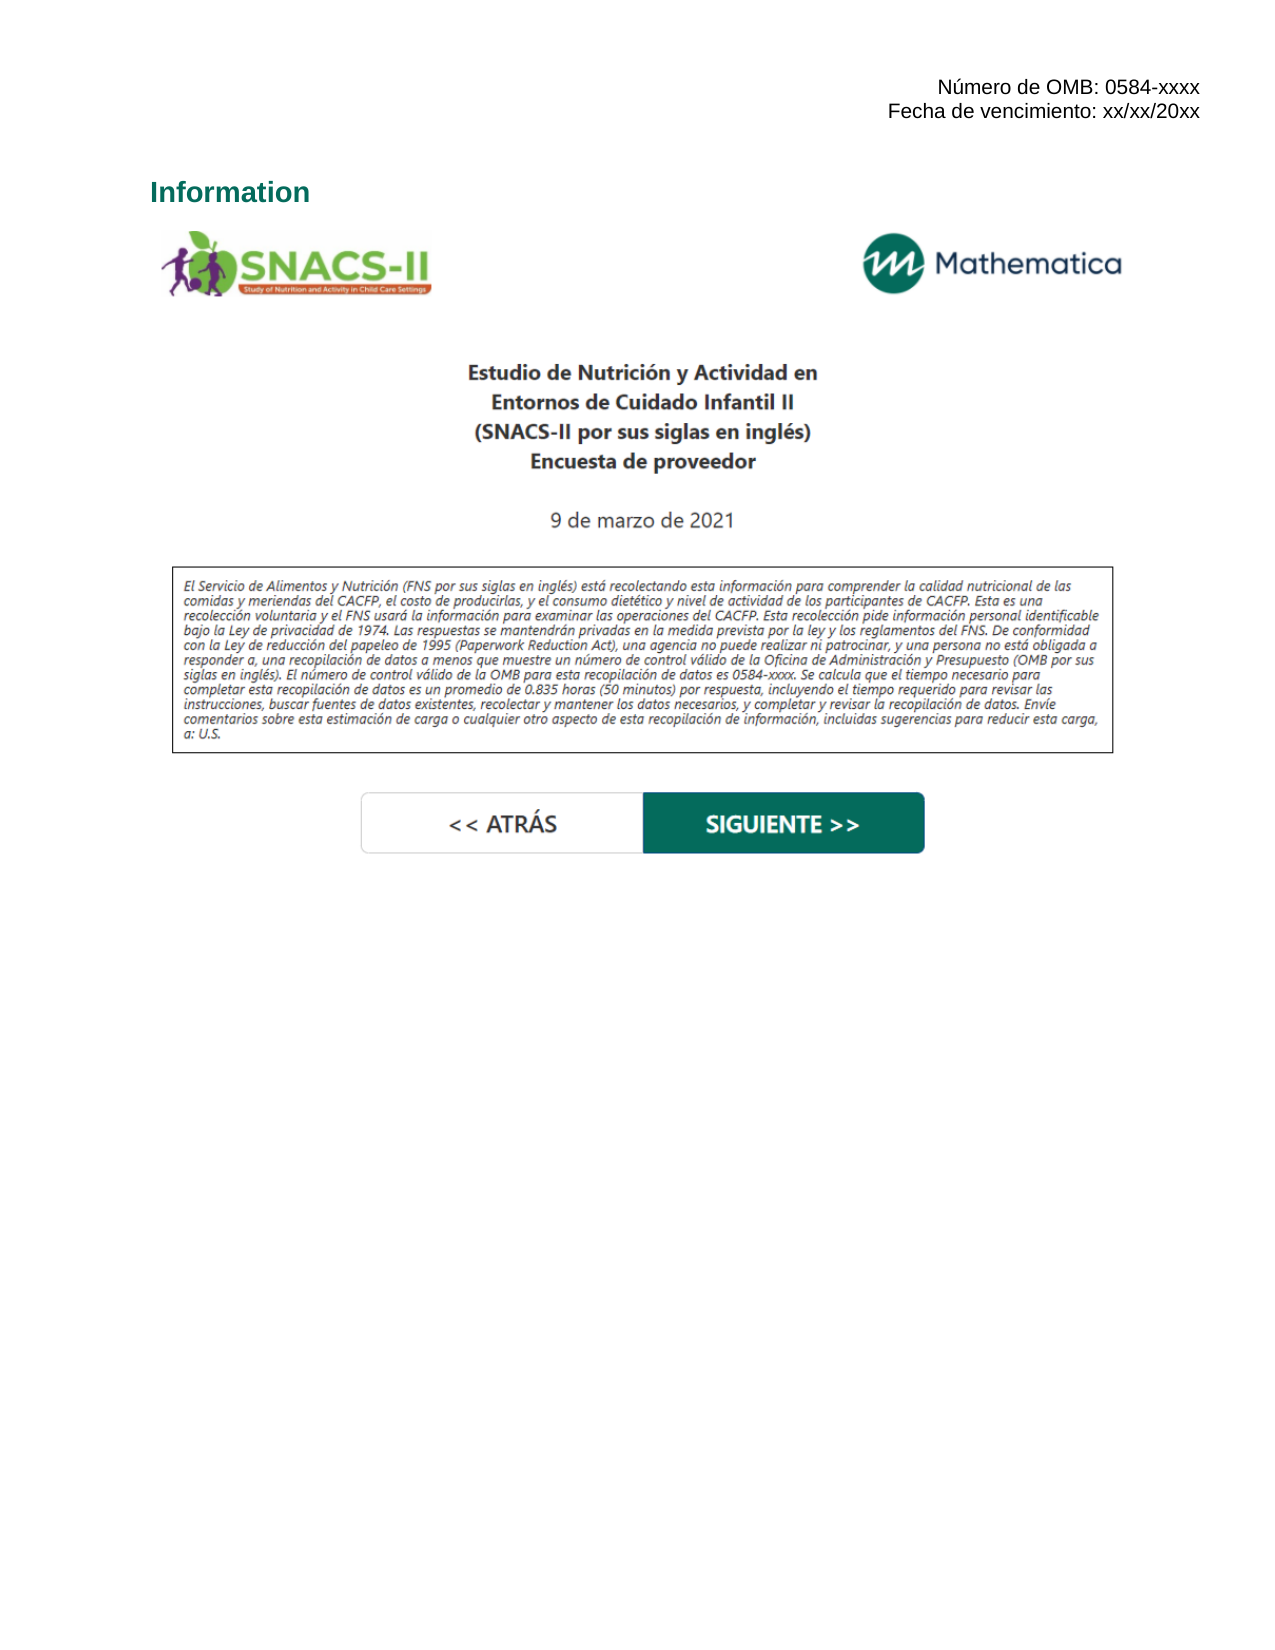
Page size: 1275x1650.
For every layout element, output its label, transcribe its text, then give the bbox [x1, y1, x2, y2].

text Information [150, 175, 1125, 208]
picture [150, 211, 1125, 882]
